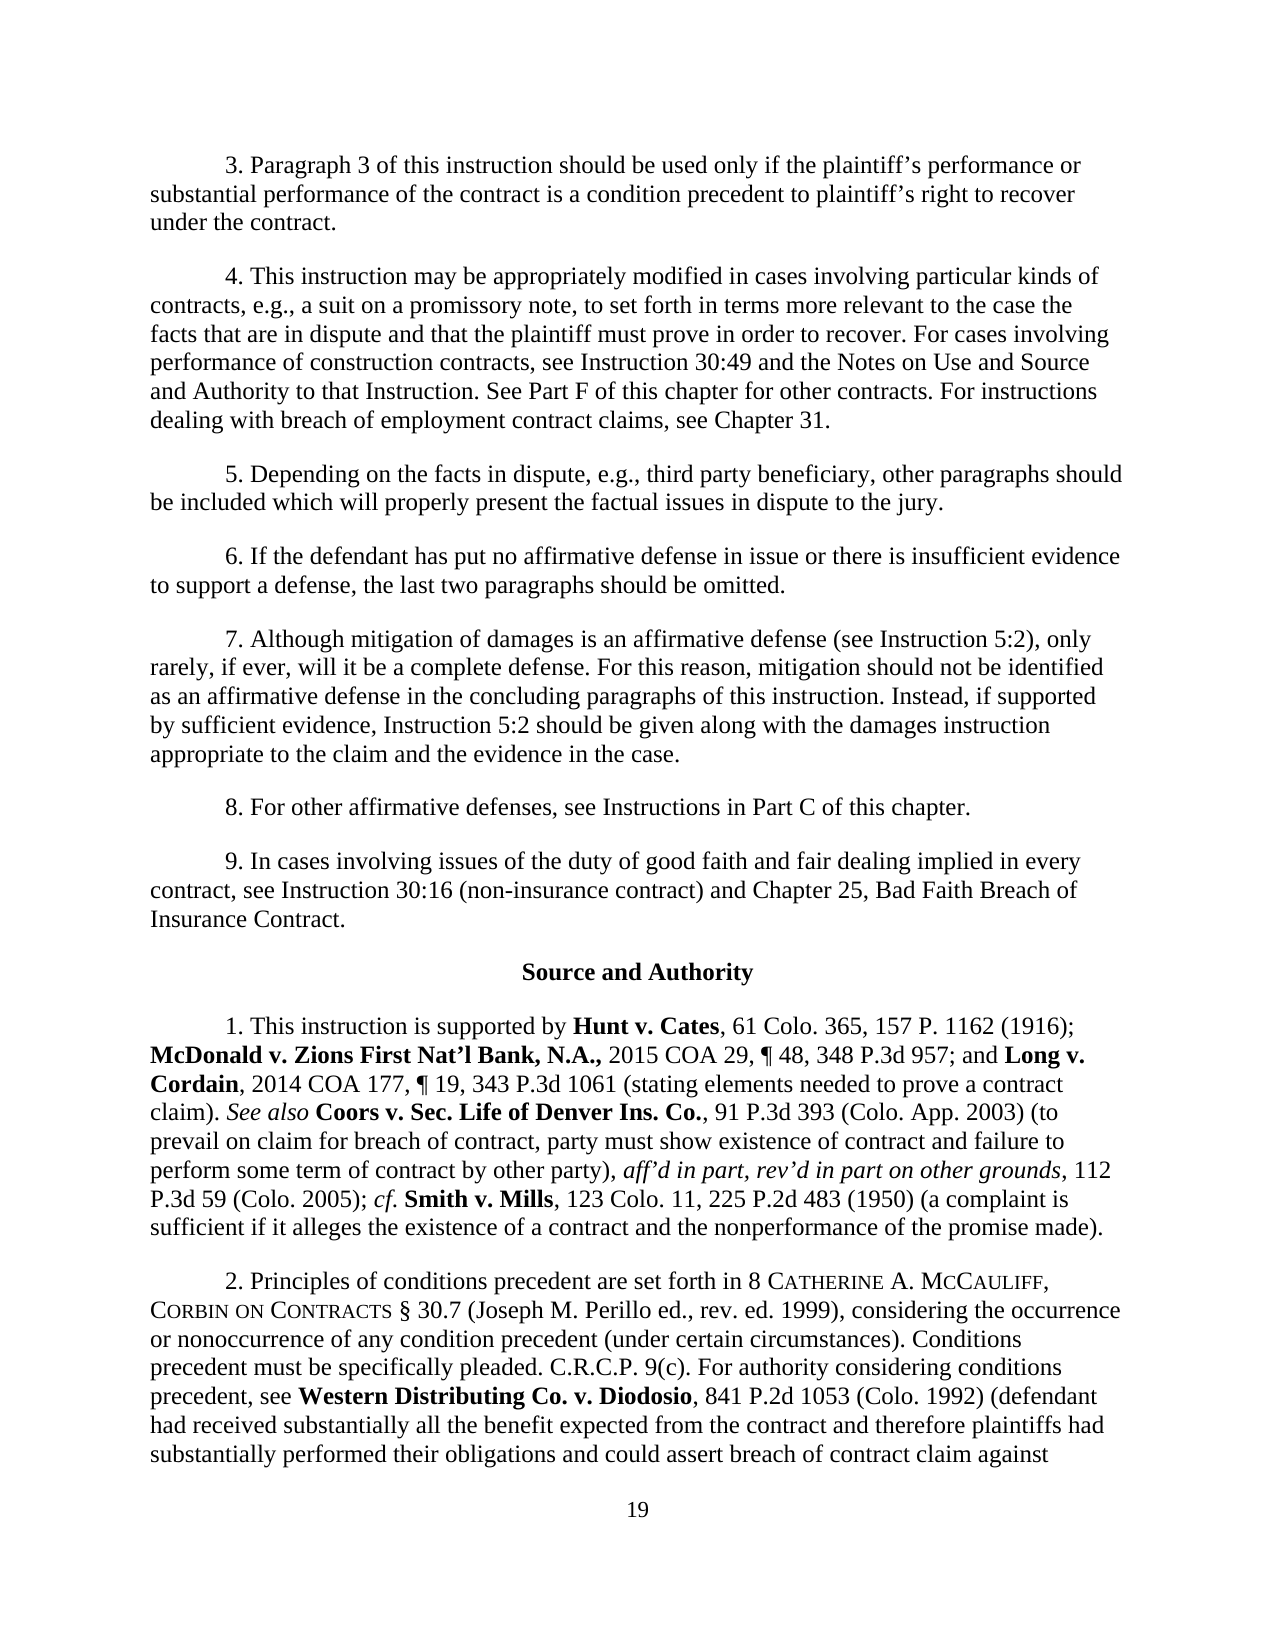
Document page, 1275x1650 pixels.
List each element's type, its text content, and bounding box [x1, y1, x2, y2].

text 6. If the defendant has put no affirmative defense in issue or there is insufficient evidence to support a defense, the last two paragraphs should be omitted. [150, 541, 1125, 599]
text Source and Authority [150, 957, 1125, 986]
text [150, 1266, 1125, 1467]
text 4. This instruction may be appropriately modified in cases involving particular kinds of contracts, e.g., a suit on a promissory note, to set forth in terms more relevant to the case the facts that are in dispute and that the plaintiff must prove in order to recover. For cases involving performance of construction contracts, see Instruction 30:49 and the Notes on Use and Source and Authority to that Instruction. See Part F of this chapter for other contracts. For instructions dealing with breach of employment contract claims, see Chapter 31. [150, 261, 1125, 434]
text 8. For other affirmative defenses, see Instructions in Part C of this chapter. [150, 792, 1125, 821]
text 1. This instruction is supported by Hunt v. Cates, 61 Colo. 365, 157 P. 1162 (1916); McDonald v. Zions First Nat’l Bank, N.A., 2015 COA 29, ¶ 48, 348 P.3d 957; and Long v. Cordain, 2014 COA 177, ¶ 19, 343 P.3d 1061 (stating elements needed to prove a contract claim). See also Coors v. Sec. Life of Denver Ins. Co., 91 P.3d 393 (Colo. App. 2003) (to prevail on claim for breach of contract, party must show existence of contract and failure to perform some term of contract by other party), aff’d in part, rev’d in part on other grounds, 112 P.3d 59 (Colo. 2005); cf. Smith v. Mills, 123 Colo. 11, 225 P.2d 483 (1950) (a complaint is sufficient if it alleges the existence of a contract and the nonperformance of the promise made). [150, 1011, 1125, 1241]
text 9. In cases involving issues of the duty of good faith and fair dealing implied in every contract, see Instruction 30:16 (non-insurance contract) and Chapter 25, Bad Faith Breach of Insurance Contract. [150, 846, 1125, 932]
text 5. Depending on the facts in dispute, e.g., third party beneficiary, other paragraphs should be included which will properly present the factual issues in dispute to the jury. [150, 459, 1125, 516]
text 3. Paragraph 3 of this instruction should be used only if the plaintiff’s performance or substantial performance of the contract is a condition precedent to plaintiff’s right to recover under the contract. [150, 150, 1125, 236]
text 7. Although mitigation of damages is an affirmative defense (see Instruction 5:2), only rarely, if ever, will it be a complete defense. For this reason, mitigation should not be identified as an affirmative defense in the concluding paragraphs of this instruction. Instead, if supported by sufficient evidence, Instruction 5:2 should be given along with the damages instruction appropriate to the claim and the evidence in the case. [150, 624, 1125, 767]
